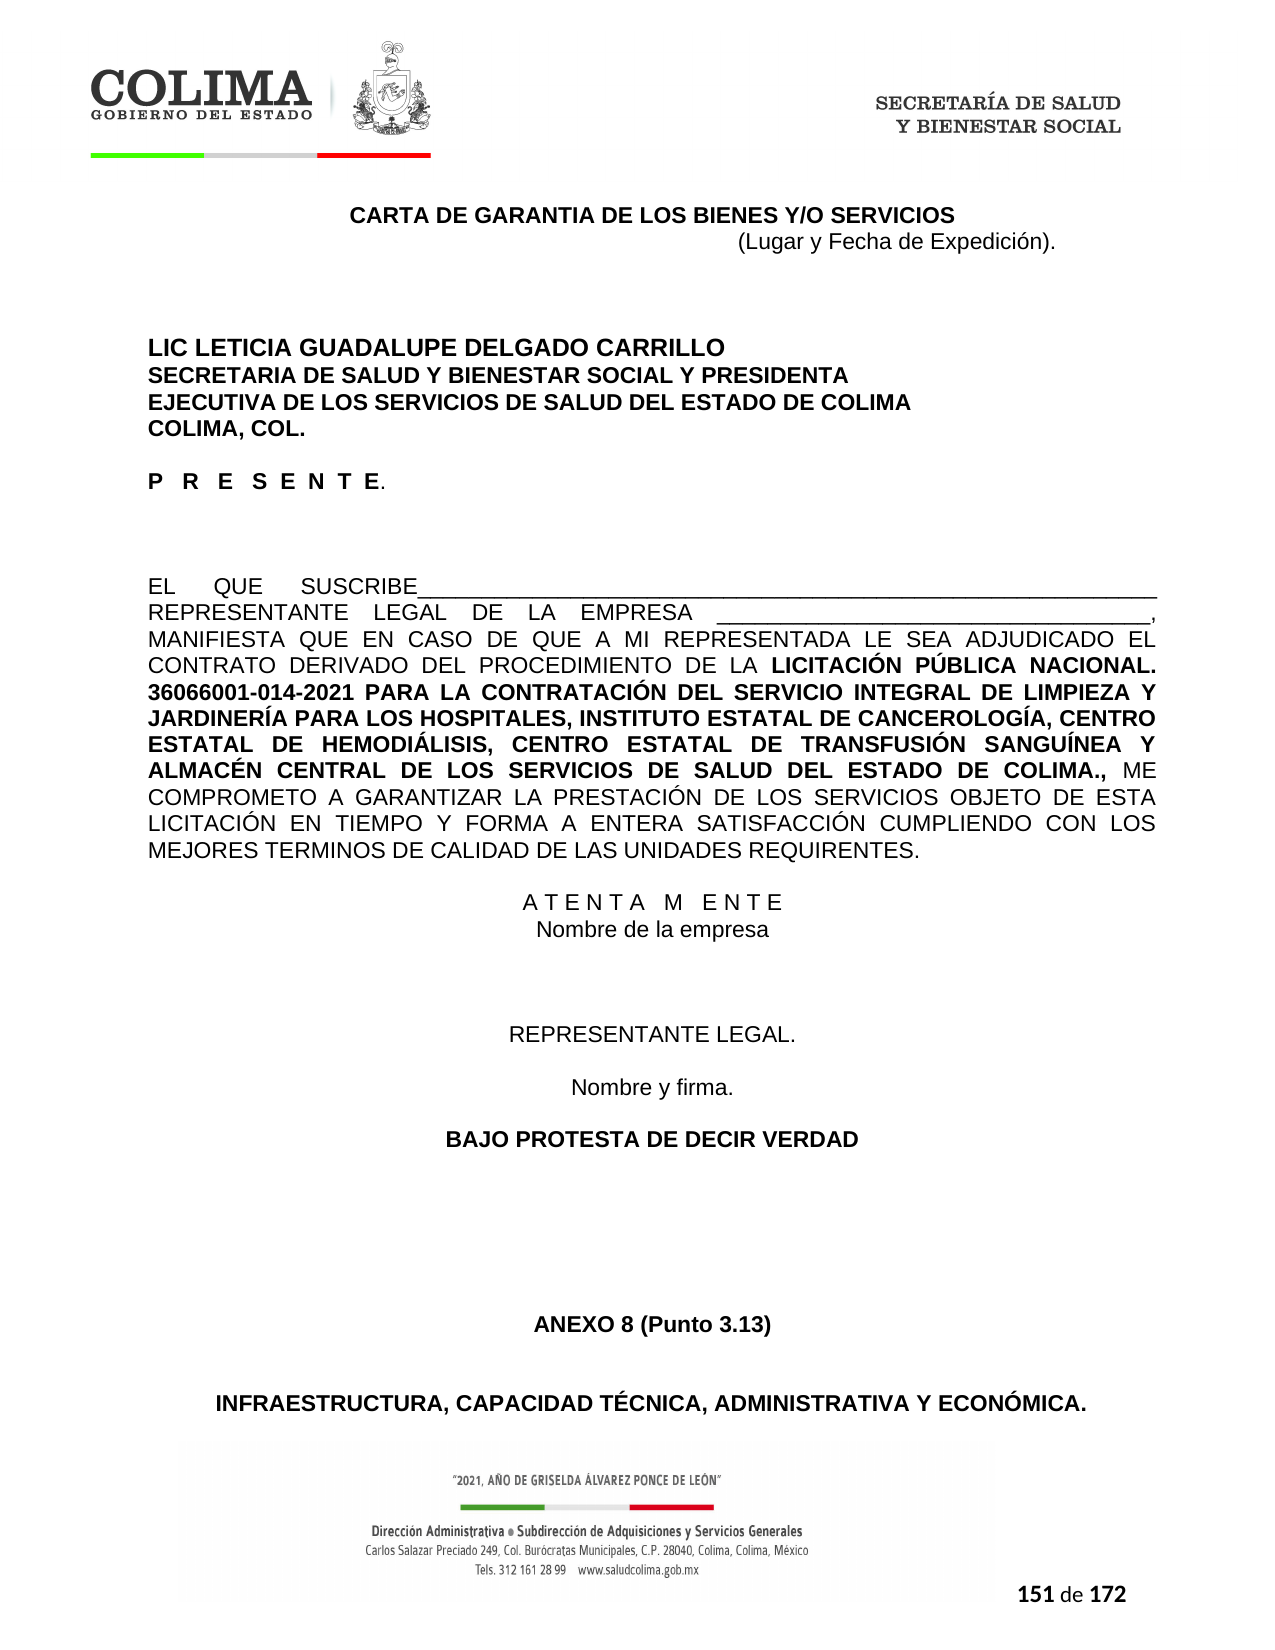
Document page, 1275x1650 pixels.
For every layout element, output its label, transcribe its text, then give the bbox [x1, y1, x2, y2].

text Nombre y firma. [148, 1074, 1157, 1100]
text BAJO PROTESTA DE DECIR VERDAD [148, 1126, 1157, 1153]
text P R E S E N T E. [148, 468, 1157, 494]
text (Lugar y Fecha de Expedición). [738, 228, 1157, 254]
text ANEXO 8 (Punto 3.13) [148, 1311, 1157, 1337]
picture [178, 1441, 996, 1602]
text CARTA DE GARANTIA DE LOS BIENES Y/O SERVICIOS [148, 202, 1157, 228]
text REPRESENTANTE LEGAL. [148, 1021, 1157, 1047]
text LIC LETICIA GUADALUPE DELGADO CARRILLO [148, 333, 1196, 362]
text EL QUE SUSCRIBE__________________________________________________________ REPRESENTANTE LEGAL DE LA EMPRESA __________________________________, MANIFIESTA QUE EN CASO DE QUE A MI REPRESENTADA LE SEA ADJUDICADO EL CONTRATO DERIVADO DEL PROCEDIMIENTO DE LA LICITACIÓN PÚBLICA NACIONAL. 36066001-014-2021 PARA LA CONTRATACIÓN DEL SERVICIO INTEGRAL DE LIMPIEZA Y JARDINERÍA PARA LOS HOSPITALES, INSTITUTO ESTATAL DE CANCEROLOGÍA, CENTRO ESTATAL DE HEMODIÁLISIS, CENTRO ESTATAL DE TRANSFUSIÓN SANGUÍNEA Y ALMACÉN CENTRAL DE LOS SERVICIOS DE SALUD DEL ESTADO DE COLIMA., ME COMPROMETO A GARANTIZAR LA PRESTACIÓN DE LOS SERVICIOS OBJETO DE ESTA LICITACIÓN EN TIEMPO Y FORMA A ENTERA SATISFACCIÓN CUMPLIENDO CON LOS MEJORES TERMINOS DE CALIDAD DE LAS UNIDADES REQUIRENTES. [148, 573, 1157, 863]
text COLIMA, COL. [148, 415, 1157, 441]
text A T E N T A M E N T E [148, 889, 1157, 916]
text SECRETARIA DE SALUD Y BIENESTAR SOCIAL Y PRESIDENTA [148, 362, 1157, 388]
text Nombre de la empresa [148, 916, 1157, 942]
text EJECUTIVA DE LOS SERVICIOS DE SALUD DEL ESTADO DE COLIMA [148, 388, 1157, 415]
picture [0, 31, 1238, 182]
text INFRAESTRUCTURA, CAPACIDAD TÉCNICA, ADMINISTRATIVA Y ECONÓMICA. [148, 1390, 1155, 1416]
